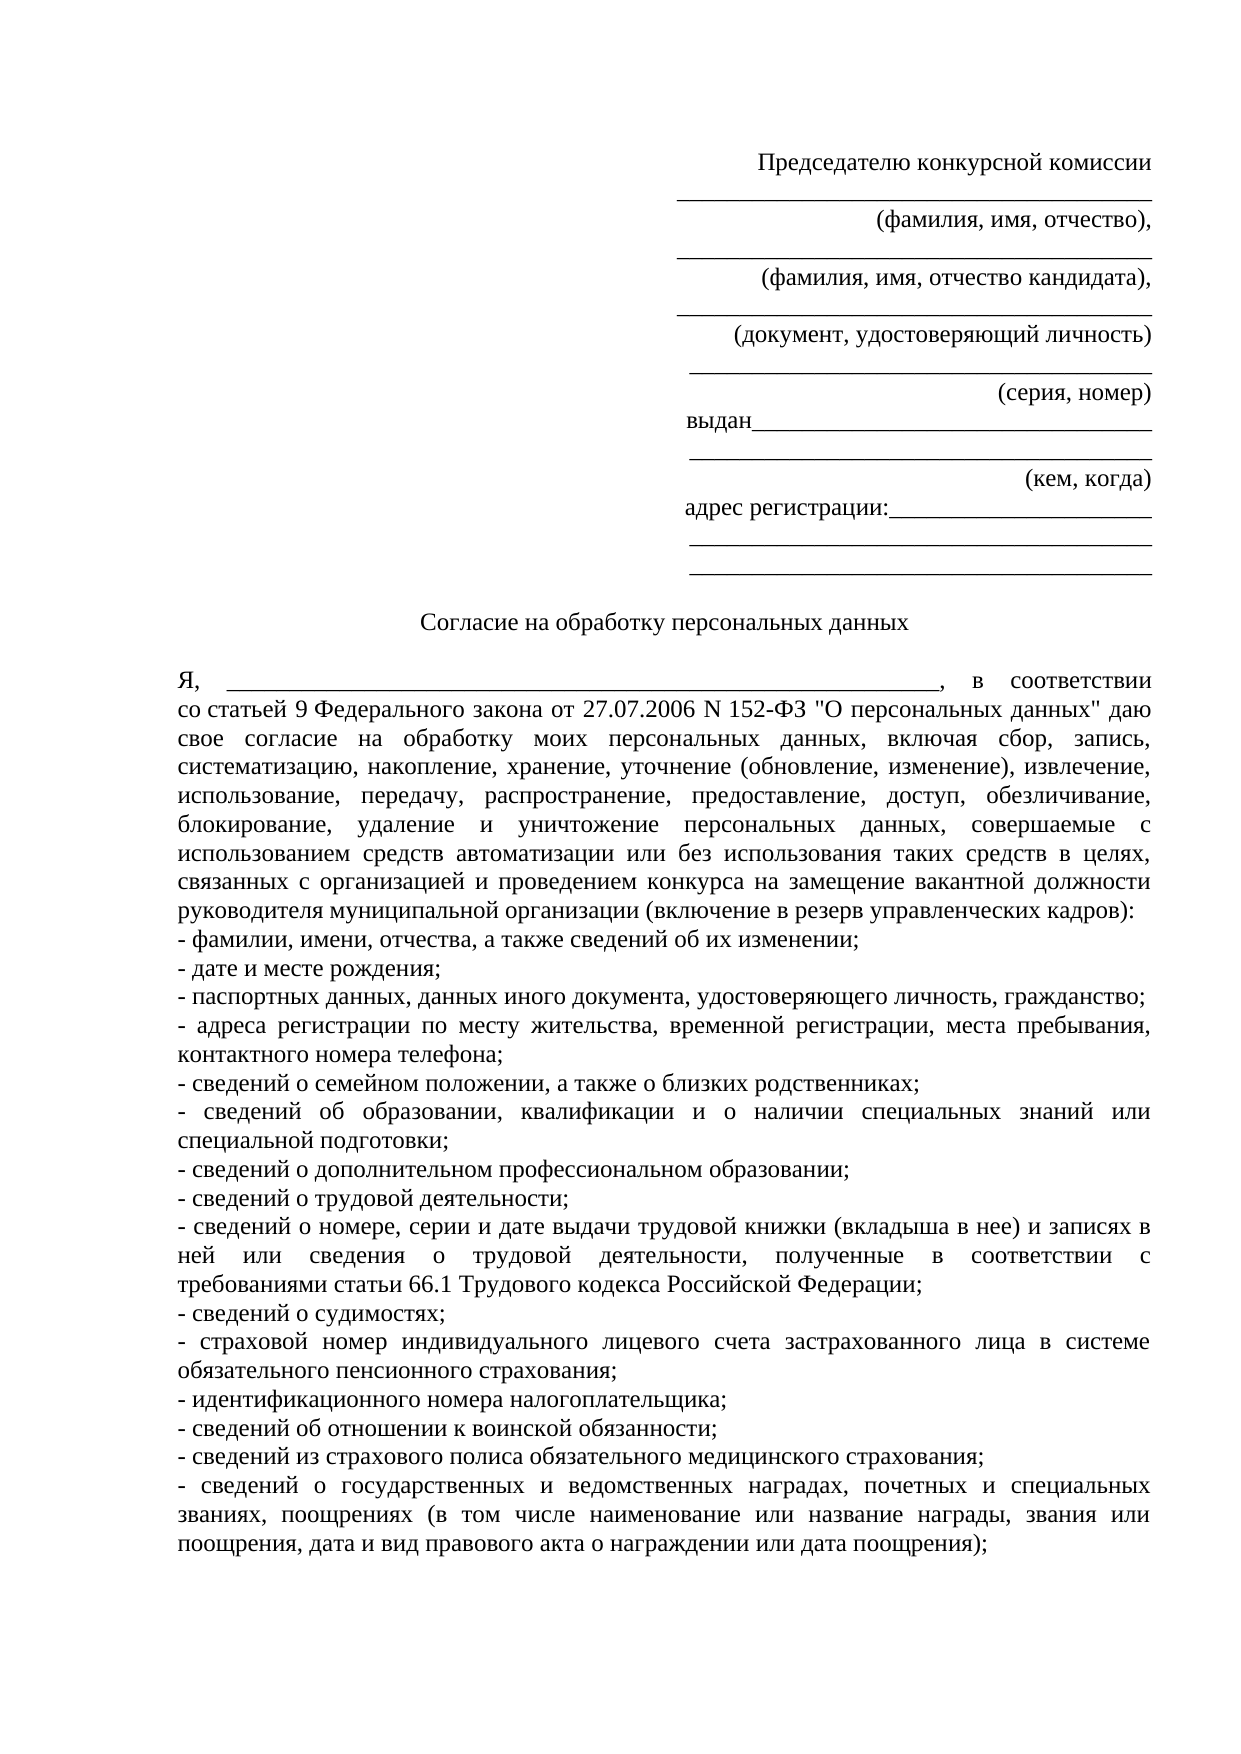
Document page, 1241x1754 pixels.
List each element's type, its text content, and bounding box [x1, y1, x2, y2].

text - сведений из страхового полиса обязательного медицинского страхования; [177, 1441, 1152, 1470]
text - паспортных данных, данных иного документа, удостоверяющего личность, гражданство; [177, 981, 1152, 1010]
text _____________________________________ [177, 434, 1152, 463]
text _____________________________________ [177, 348, 1152, 377]
text ______________________________________ [177, 233, 1152, 262]
text - сведений об образовании, квалификации и о наличии специальных знаний или специальной подготовки; [177, 1096, 1152, 1154]
text - страховой номер индивидуального лицевого счета застрахованного лица в системе обязательного пенсионного страхования; [177, 1326, 1152, 1384]
text (фамилия, имя, отчество кандидата), [177, 262, 1152, 291]
text (кем, когда) [177, 463, 1152, 492]
text - адреса регистрации по месту жительства, временной регистрации, места пребывания, контактного номера телефона; [177, 1010, 1152, 1068]
text (фамилия, имя, отчество), [177, 204, 1152, 233]
text выдан________________________________ [177, 406, 1152, 434]
text - сведений об отношении к воинской обязанности; [177, 1413, 1152, 1441]
text _____________________________________ [177, 549, 1152, 578]
text - дате и месте рождения; [177, 953, 1152, 981]
text Председателю конкурсной комиссии [177, 147, 1152, 176]
text Я, _________________________________________________________, в соответствии со статьей 9 Федерального закона от 27.07.2006 N 152-ФЗ "О персональных данных" даю свое согласие на обработку моих персональных данных, включая сбор, запись, систематизацию, накопление, хранение, уточнение (обновление, изменение), извлечение, использование, передачу, распространение, предоставление, доступ, обезличивание, блокирование, удаление и уничтожение персональных данных, совершаемые с использованием средств автоматизации или без использования таких средств в целях, связанных с организацией и проведением конкурса на замещение вакантной должности руководителя муниципальной организации (включение в резерв управленческих кадров): [177, 665, 1152, 924]
text (серия, номер) [177, 377, 1152, 406]
text - сведений о семейном положении, а также о близких родственниках; [177, 1068, 1152, 1096]
text (документ, удостоверяющий личность) [177, 319, 1152, 348]
text - сведений о дополнительном профессиональном образовании; [177, 1154, 1152, 1183]
text - сведений о трудовой деятельности; [177, 1183, 1152, 1211]
text _____________________________________ [177, 521, 1152, 549]
text - сведений о номере, серии и дате выдачи трудовой книжки (вкладыша в нее) и записях в ней или сведения о трудовой деятельности, полученные в соответствии с требованиями статьи 66.1 Трудового кодекса Российской Федерации; [177, 1211, 1152, 1298]
text Согласие на обработку персональных данных [177, 607, 1152, 636]
text ______________________________________ [177, 291, 1152, 319]
text - фамилии, имени, отчества, а также сведений об их изменении; [177, 924, 1152, 953]
text - сведений о государственных и ведомственных наградах, почетных и специальных званиях, поощрениях (в том числе наименование или название награды, звания или поощрения, дата и вид правового акта о награждении или дата поощрения); [177, 1470, 1152, 1556]
text - идентификационного номера налогоплательщика; [177, 1384, 1152, 1413]
text - сведений о судимостях; [177, 1298, 1152, 1326]
text адрес регистрации:_____________________ [177, 492, 1152, 521]
text ______________________________________ [177, 176, 1152, 204]
